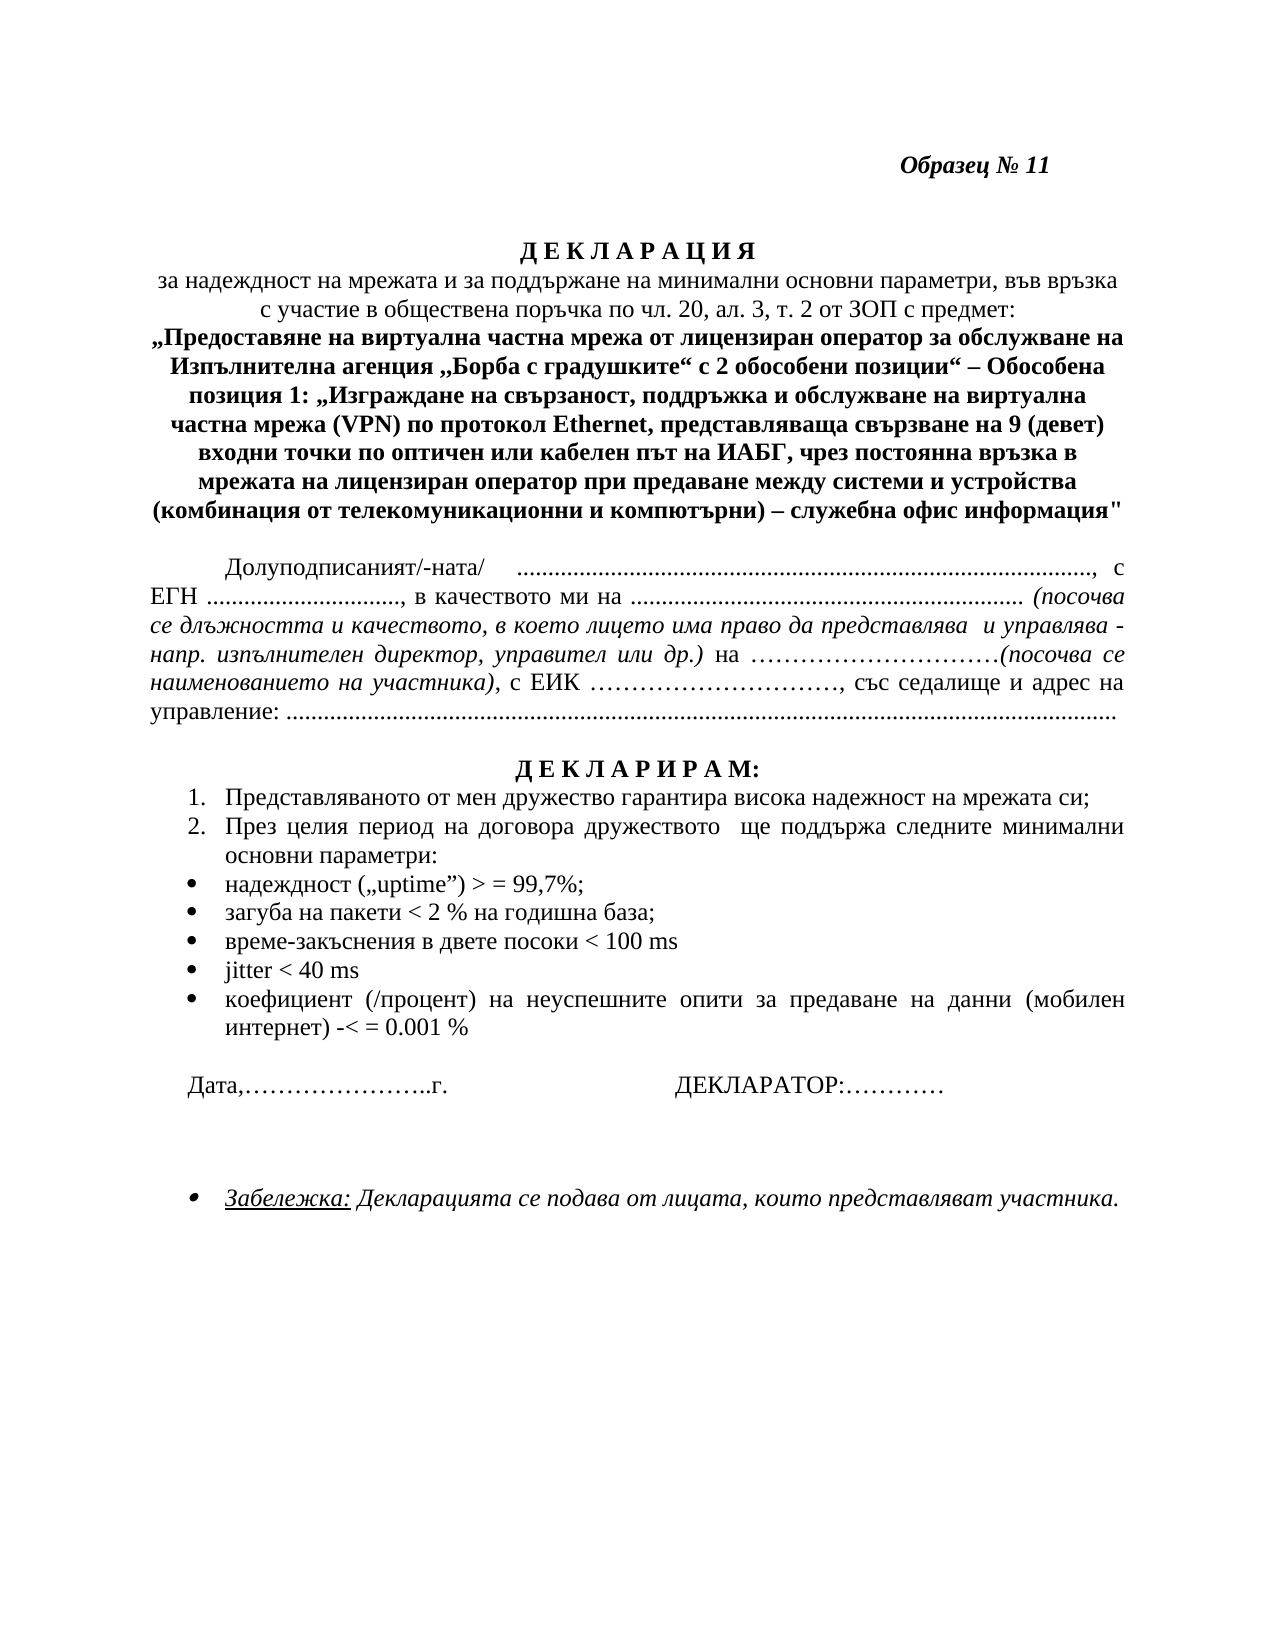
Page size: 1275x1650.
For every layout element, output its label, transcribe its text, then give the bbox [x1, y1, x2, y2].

text за надеждност на мрежата и за поддържане на минимални основни параметри, във връзка с участие в обществена поръчка по чл. 20, ал. 3, т. 2 от ЗОП с предмет: [150, 265, 1125, 322]
list загуба на пакети < 2 % на годишна база; [187, 897, 1125, 926]
list Представляваното от мен дружество гарантира висока надежност на мрежата си; [187, 782, 1125, 811]
text Долуподписаният/-ната/ ............................................................................................, с ЕГН ..............................., в качеството ми на ............................................................... (посочва се длъжността и качеството, в което лицето има право да представлява и управлява - напр. изпълнителен директор, управител или др.) на …………………………(посочва се наименованието на участника), с ЕИК …………………………, със седалище и адрес на управление: ..................................................................................................................................... [150, 552, 1125, 725]
list jitter < 40 ms [187, 955, 1125, 984]
list През целия период на договора дружеството ще поддържа следните минимални основни параметри: [187, 811, 1125, 869]
list надеждност („uptime”) > = 99,7%; [187, 869, 1125, 897]
text Дата,…………………..г. ДЕКЛАРАТОР:………… [187, 1070, 1125, 1099]
text „Предоставяне на виртуална частна мрежа от лицензиран оператор за обслужване на Изпълнителна агенция ,,Борба с градушките“ с 2 обособени позиции“ – Обособена позиция 1: „Изграждане на свързаност, поддръжка и обслужване на виртуална частна мрежа (VPN) по протокол Ethernet, представляваща свързване на 9 (девет) входни точки по оптичен или кабелен път на ИАБГ, чрез постоянна връзка в мрежата на лицензиран оператор при предаване между системи и устройства (комбинация от телекомуникационни и компютърни) – служебна офис информация" [150, 322, 1125, 524]
text Образец № 11 [750, 150, 1125, 179]
text Д Е К Л А Р И Р А М: [150, 754, 1125, 782]
list коефициент (/процент) на неуспешните опити за предаване на данни (мобилен интернет) -< = 0.001 % [187, 984, 1125, 1041]
text Д Е К Л А Р А Ц И Я [150, 236, 1125, 265]
list Забележка: Декларацията се подава от лицата, които представляват участника. [187, 1183, 1125, 1212]
list време-закъснения в двете посоки < 100 ms [187, 926, 1125, 955]
